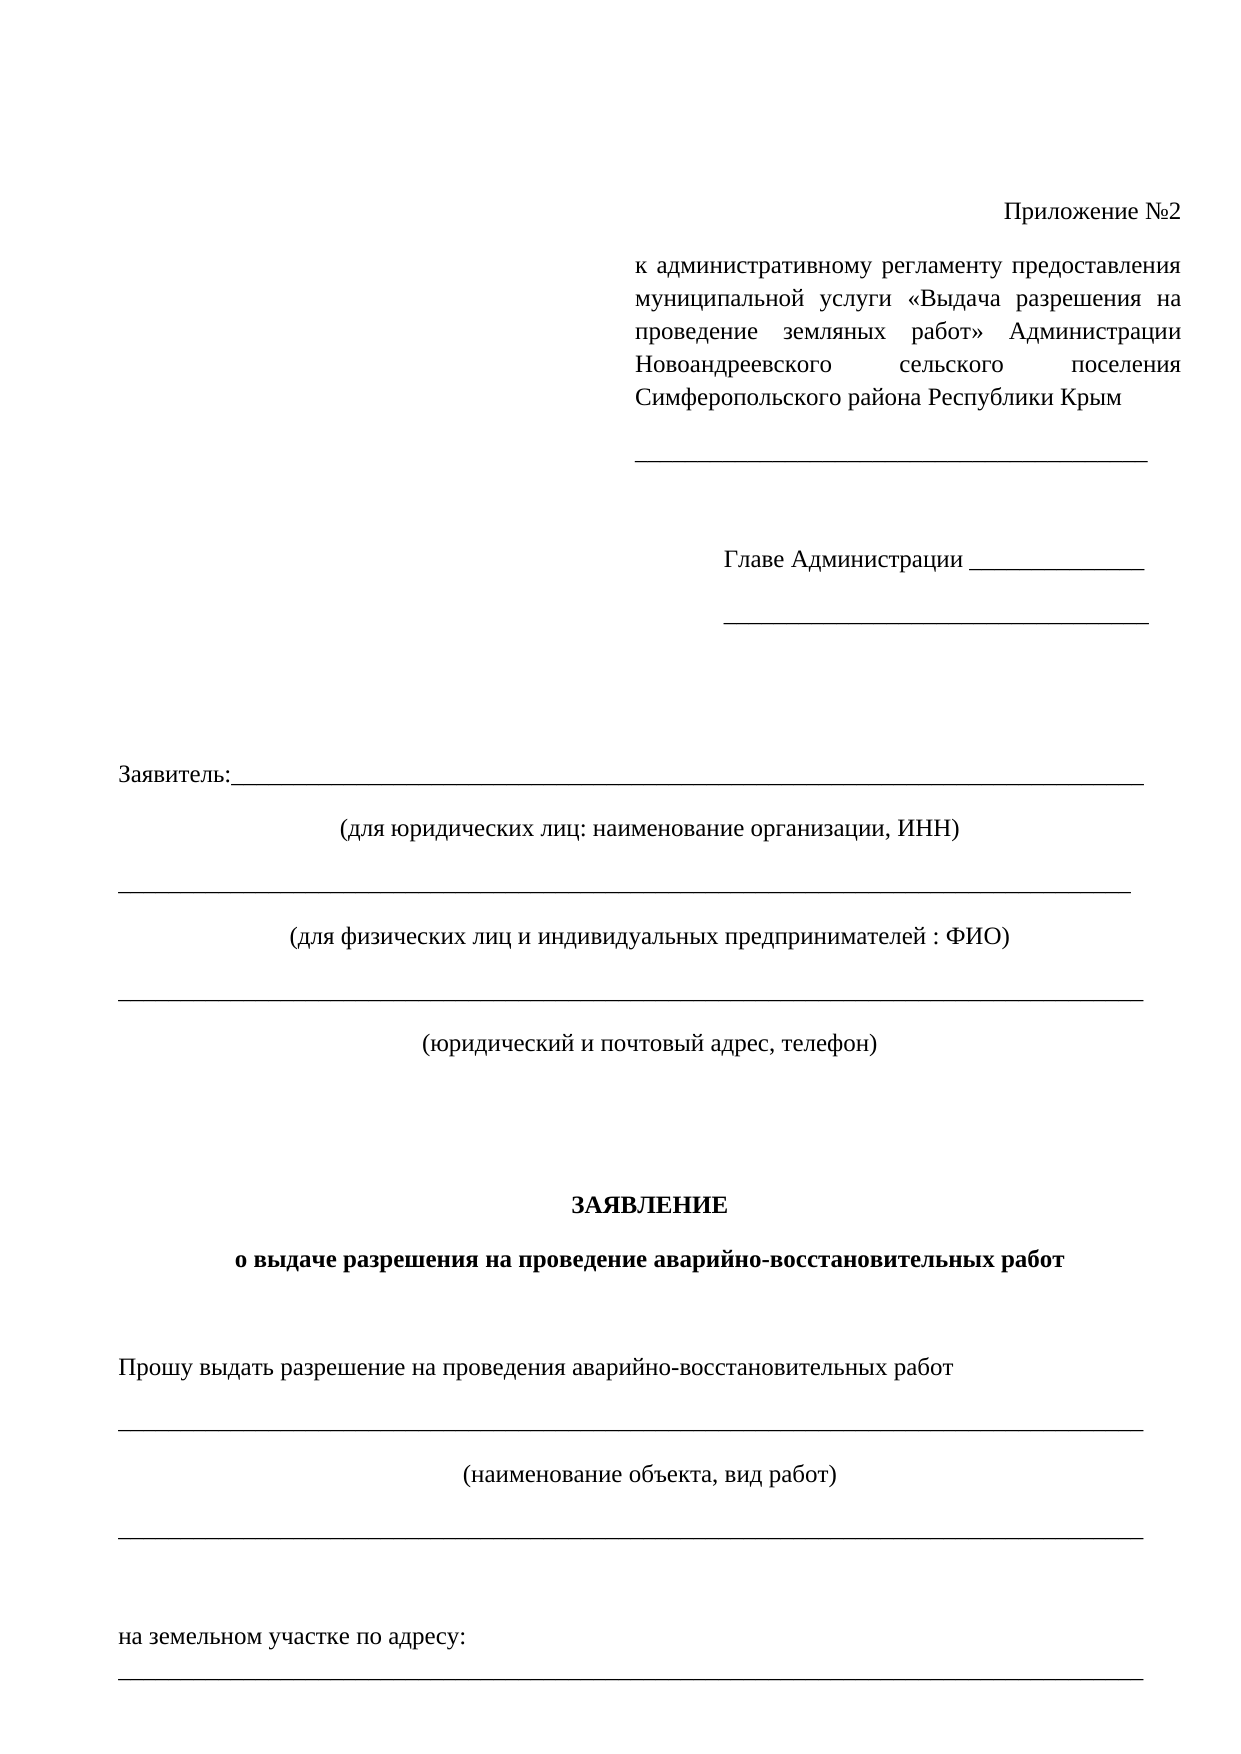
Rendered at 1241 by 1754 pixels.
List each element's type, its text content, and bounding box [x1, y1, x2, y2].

text (наименование объекта, вид работ) [118, 1459, 1181, 1488]
text __________________________________________________________________________________ [118, 975, 1181, 1003]
text Заявитель:_________________________________________________________________________ [118, 759, 1181, 788]
text (для физических лиц и индивидуальных предпринимателей : ФИО) [118, 921, 1181, 949]
text Прошу выдать разрешение на проведения аварийно-восстановительных работ [118, 1352, 1181, 1380]
text (юридический и почтовый адрес, телефон) [118, 1028, 1181, 1057]
text Приложение №2 [635, 196, 1181, 225]
text о выдаче разрешения на проведение аварийно-восстановительных работ [118, 1244, 1181, 1273]
text к административному регламенту предоставления муниципальной услуги «Выдача разрешения на проведение земляных работ» Администрации Новоандреевского сельского поселения Симферопольского района Республики Крым [635, 250, 1181, 411]
text __________________________________________________________________________________ [118, 1406, 1181, 1434]
text на земельном участке по адресу: __________________________________________________________________________________ [118, 1621, 1181, 1683]
text ЗАЯВЛЕНИЕ [118, 1190, 1181, 1219]
text (для юридических лиц: наименование организации, ИНН) [118, 813, 1181, 842]
text Главе Администрации ______________ [723, 544, 1181, 573]
text __________________________________ [723, 598, 1181, 626]
text _________________________________________________________________________________ [118, 867, 1181, 896]
text __________________________________________________________________________________ [118, 1513, 1181, 1542]
text _________________________________________ [635, 436, 1181, 465]
